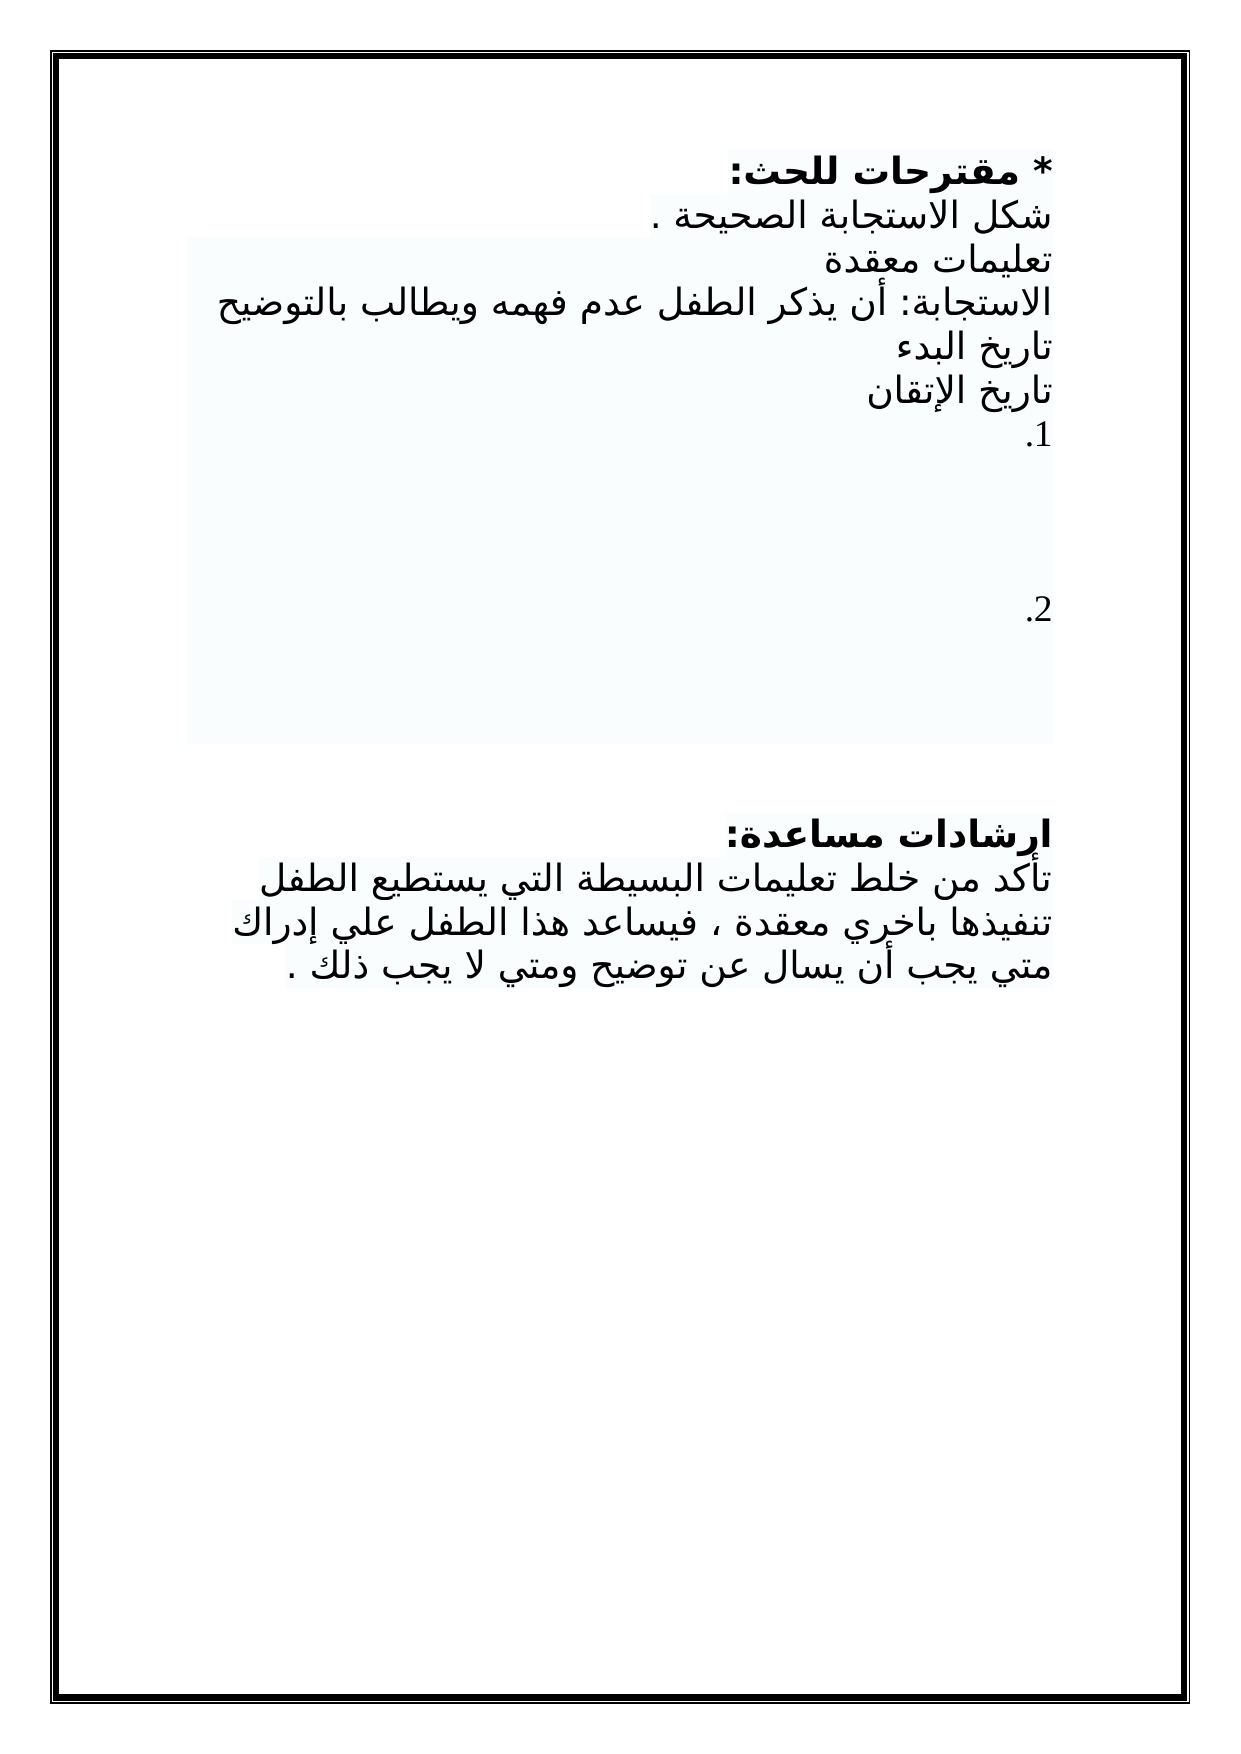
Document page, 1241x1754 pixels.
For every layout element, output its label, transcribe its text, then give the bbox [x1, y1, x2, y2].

text تعليمات معقدة الاستجابة: أن يذكر الطفل عدم فهمه ويطالب بالتوضيح تاريخ البدء تاريخ الإتقان 1. 2. [187, 237, 1053, 744]
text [187, 769, 1053, 1599]
